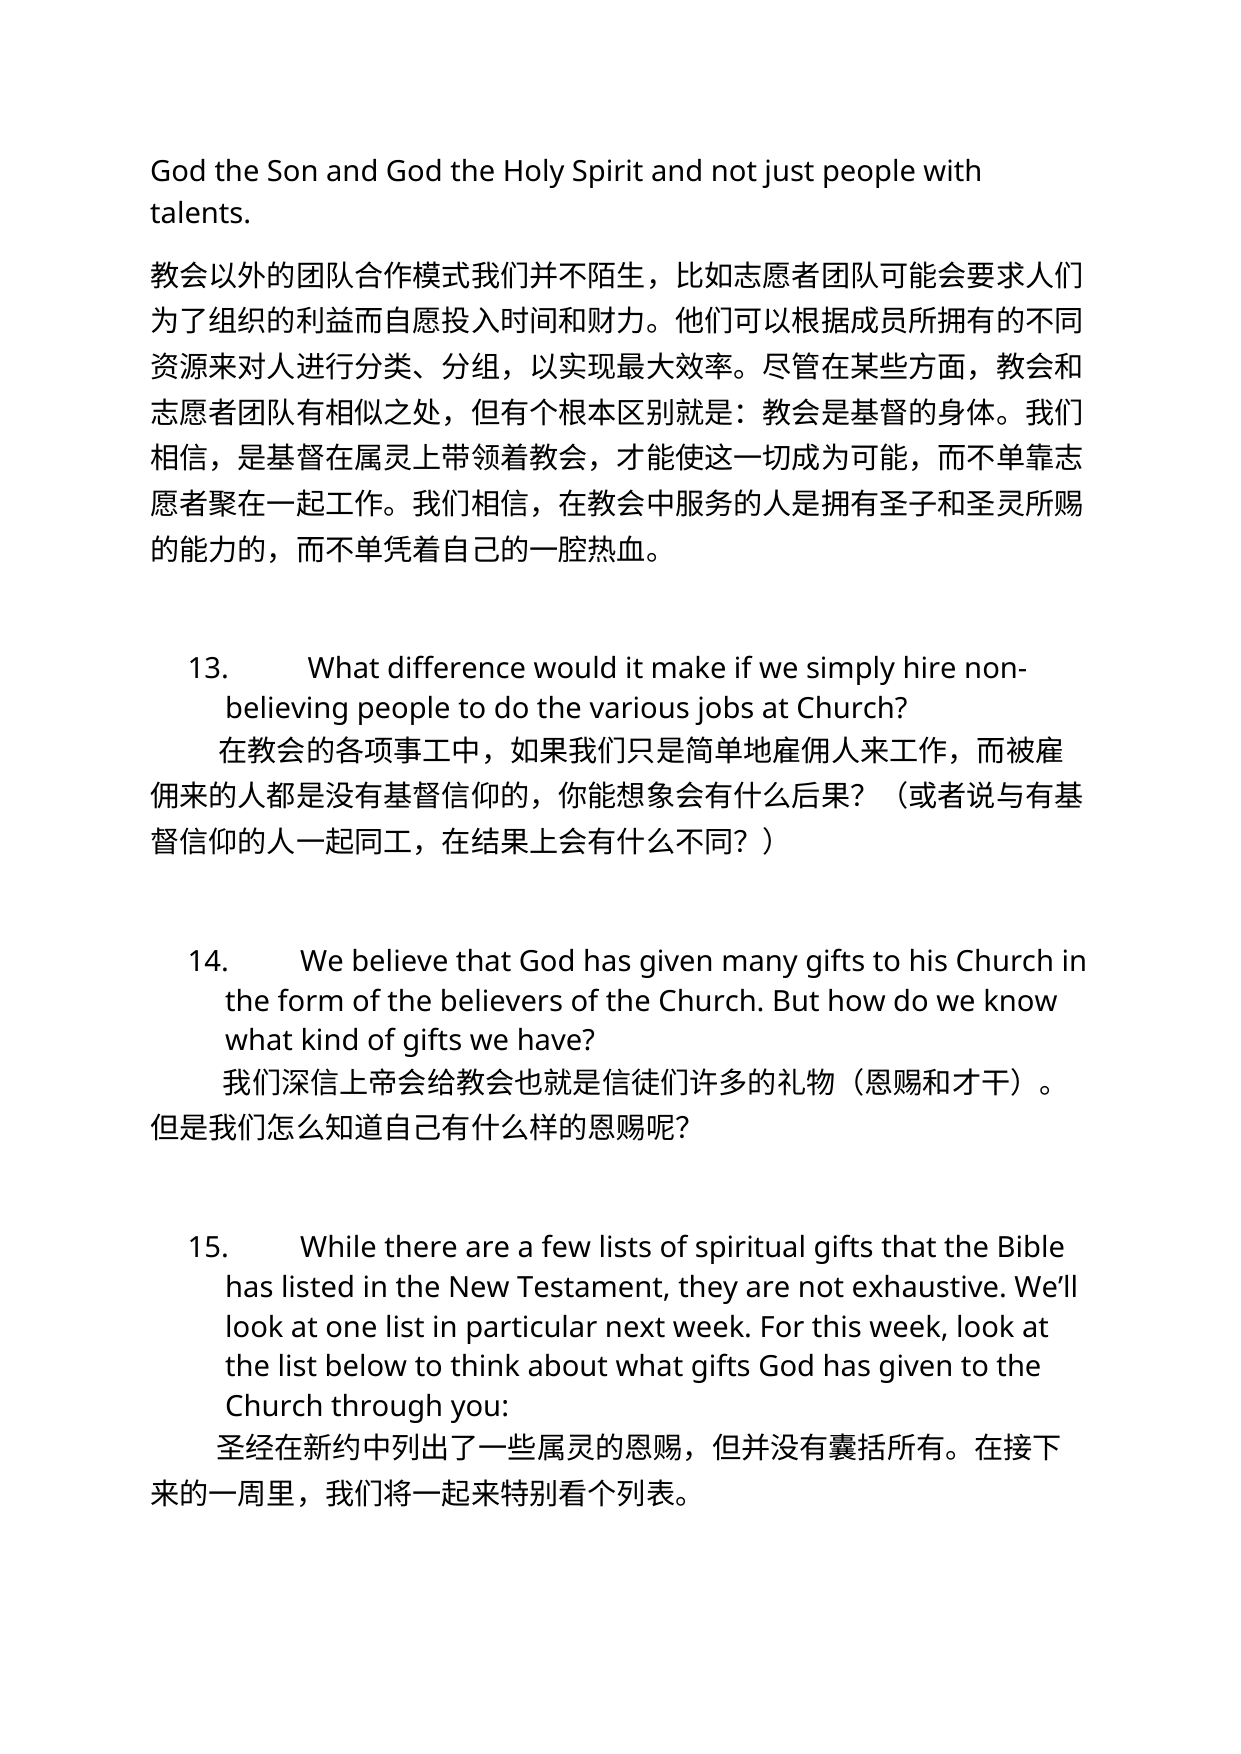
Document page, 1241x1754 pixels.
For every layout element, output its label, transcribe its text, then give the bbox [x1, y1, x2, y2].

list We believe that God has given many gifts to his Church in the form of the believers of the Church. But how do we know what kind of gifts we have? [187, 940, 1090, 1059]
text 我们深信上帝会给教会也就是信徒们许多的礼物（恩赐和才干）。但是我们怎么知道自己有什么样的恩赐呢？ [150, 1059, 1090, 1147]
text 教会以外的团队合作模式我们并不陌生，比如志愿者团队可能会要求人们为了组织的利益而自愿投入时间和财力。他们可以根据成员所拥有的不同资源来对人进行分类、分组，以实现最大效率。尽管在某些方面，教会和志愿者团队有相似之处，但有个根本区别就是：教会是基督的身体。我们相信，是基督在属灵上带领着教会，才能使这一切成为可能，而不单靠志愿者聚在一起工作。我们相信，在教会中服务的人是拥有圣子和圣灵所赐的能力的，而不单凭着自己的一腔热血。 [150, 252, 1090, 568]
list What difference would it make if we simply hire non-believing people to do the various jobs at Church? [187, 648, 1090, 727]
text 在教会的各项事工中，如果我们只是简单地雇佣人来工作，而被雇佣来的人都是没有基督信仰的，你能想象会有什么后果？（或者说与有基督信仰的人一起同工，在结果上会有什么不同？） [150, 727, 1090, 861]
text 圣经在新约中列出了一些属灵的恩赐，但并没有囊括所有。在接下来的一周里，我们将一起来特别看个列表。 [150, 1425, 1090, 1513]
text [150, 150, 1090, 232]
list While there are a few lists of spiritual gifts that the Bible has listed in the New Testament, they are not exhaustive. We’ll look at one list in particular next week. For this week, look at the list below to think about what gifts God has given to the Church through you: [187, 1227, 1090, 1425]
